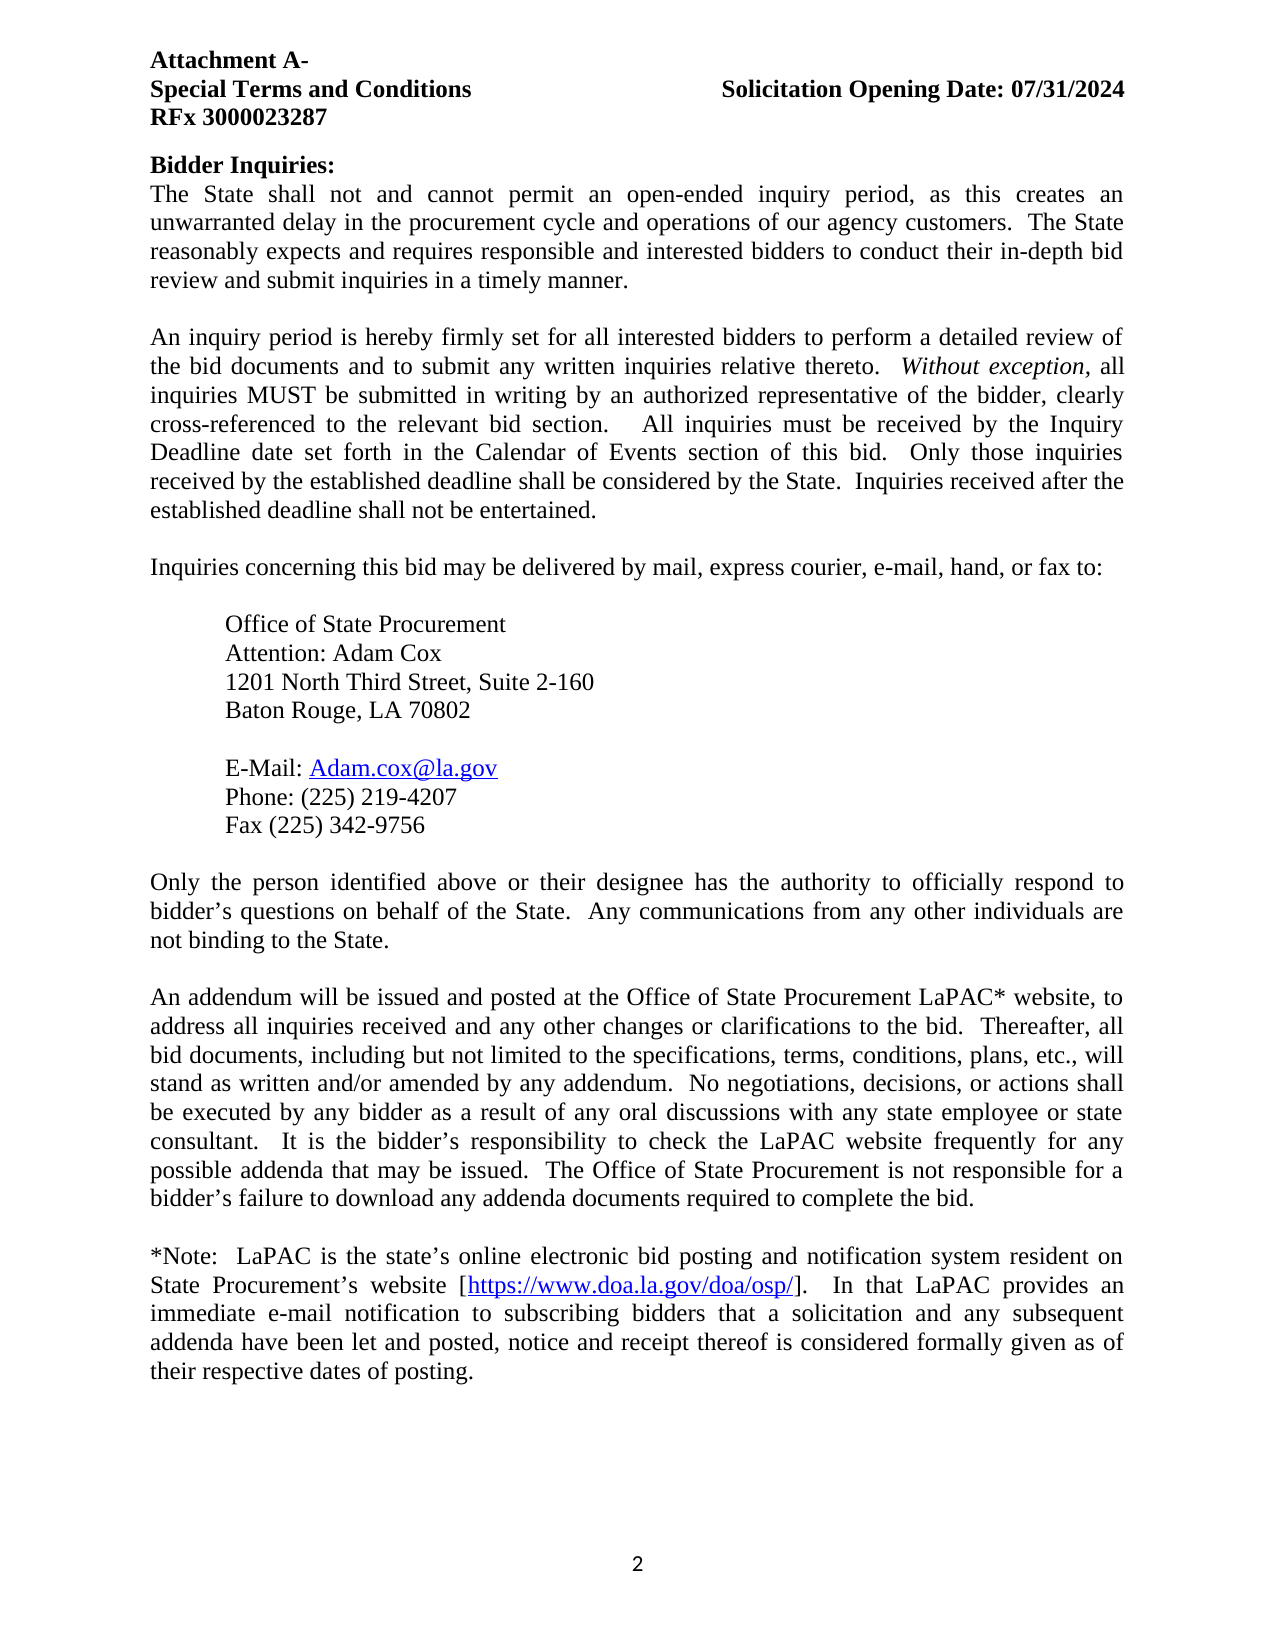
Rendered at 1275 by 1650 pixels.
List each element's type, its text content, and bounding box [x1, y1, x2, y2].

text Bidder Inquiries: [150, 150, 1125, 179]
text Fax (225) 342-9756 [150, 811, 1125, 839]
text Attention: Adam Cox [150, 638, 1125, 667]
text An addendum will be issued and posted at the Office of State Procurement LaPAC* website, to address all inquiries received and any other changes or clarifications to the bid. Thereafter, all bid documents, including but not limited to the specifications, terms, conditions, plans, etc., will stand as written and/or amended by any addendum. No negotiations, decisions, or actions shall be executed by any bidder as a result of any oral discussions with any state employee or state consultant. It is the bidder’s responsibility to check the LaPAC website frequently for any possible addenda that may be issued. The Office of State Procurement is not responsible for a bidder’s failure to download any addenda documents required to complete the bid. [150, 982, 1125, 1212]
text Inquiries concerning this bid may be delivered by mail, express courier, e-mail, hand, or fax to: [150, 552, 1125, 581]
text Office of State Procurement [225, 609, 1125, 638]
text An inquiry period is hereby firmly set for all interested bidders to perform a detailed review of the bid documents and to submit any written inquiries relative thereto. Without exception, all inquiries MUST be submitted in writing by an authorized representative of the bidder, clearly cross-referenced to the relevant bid section. All inquiries must be received by the Inquiry Deadline date set forth in the Calendar of Events section of this bid. Only those inquiries received by the established deadline shall be considered by the State. Inquiries received after the established deadline shall not be entertained. [150, 322, 1125, 524]
text Phone: (225) 219-4207 [150, 782, 1125, 811]
text 1201 North Third Street, Suite 2-160 [150, 667, 1125, 696]
text E-Mail: Adam.cox@la.gov [150, 753, 1125, 782]
text The State shall not and cannot permit an open-ended inquiry period, as this creates an unwarranted delay in the procurement cycle and operations of our agency customers. The State reasonably expects and requires responsible and interested bidders to conduct their in-depth bid review and submit inquiries in a timely manner. [150, 179, 1125, 294]
text Only the person identified above or their designee has the authority to officially respond to bidder’s questions on behalf of the State. Any communications from any other individuals are not binding to the State. [150, 867, 1125, 953]
text Baton Rouge, LA 70802 [150, 696, 1125, 724]
text *Note: LaPAC is the state’s online electronic bid posting and notification system resident on State Procurement’s website [https://www.doa.la.gov/doa/osp/]. In that LaPAC provides an immediate e-mail notification to subscribing bidders that a solicitation and any subsequent addenda have been let and posted, notice and receipt thereof is considered formally given as of their respective dates of posting. [150, 1241, 1125, 1385]
